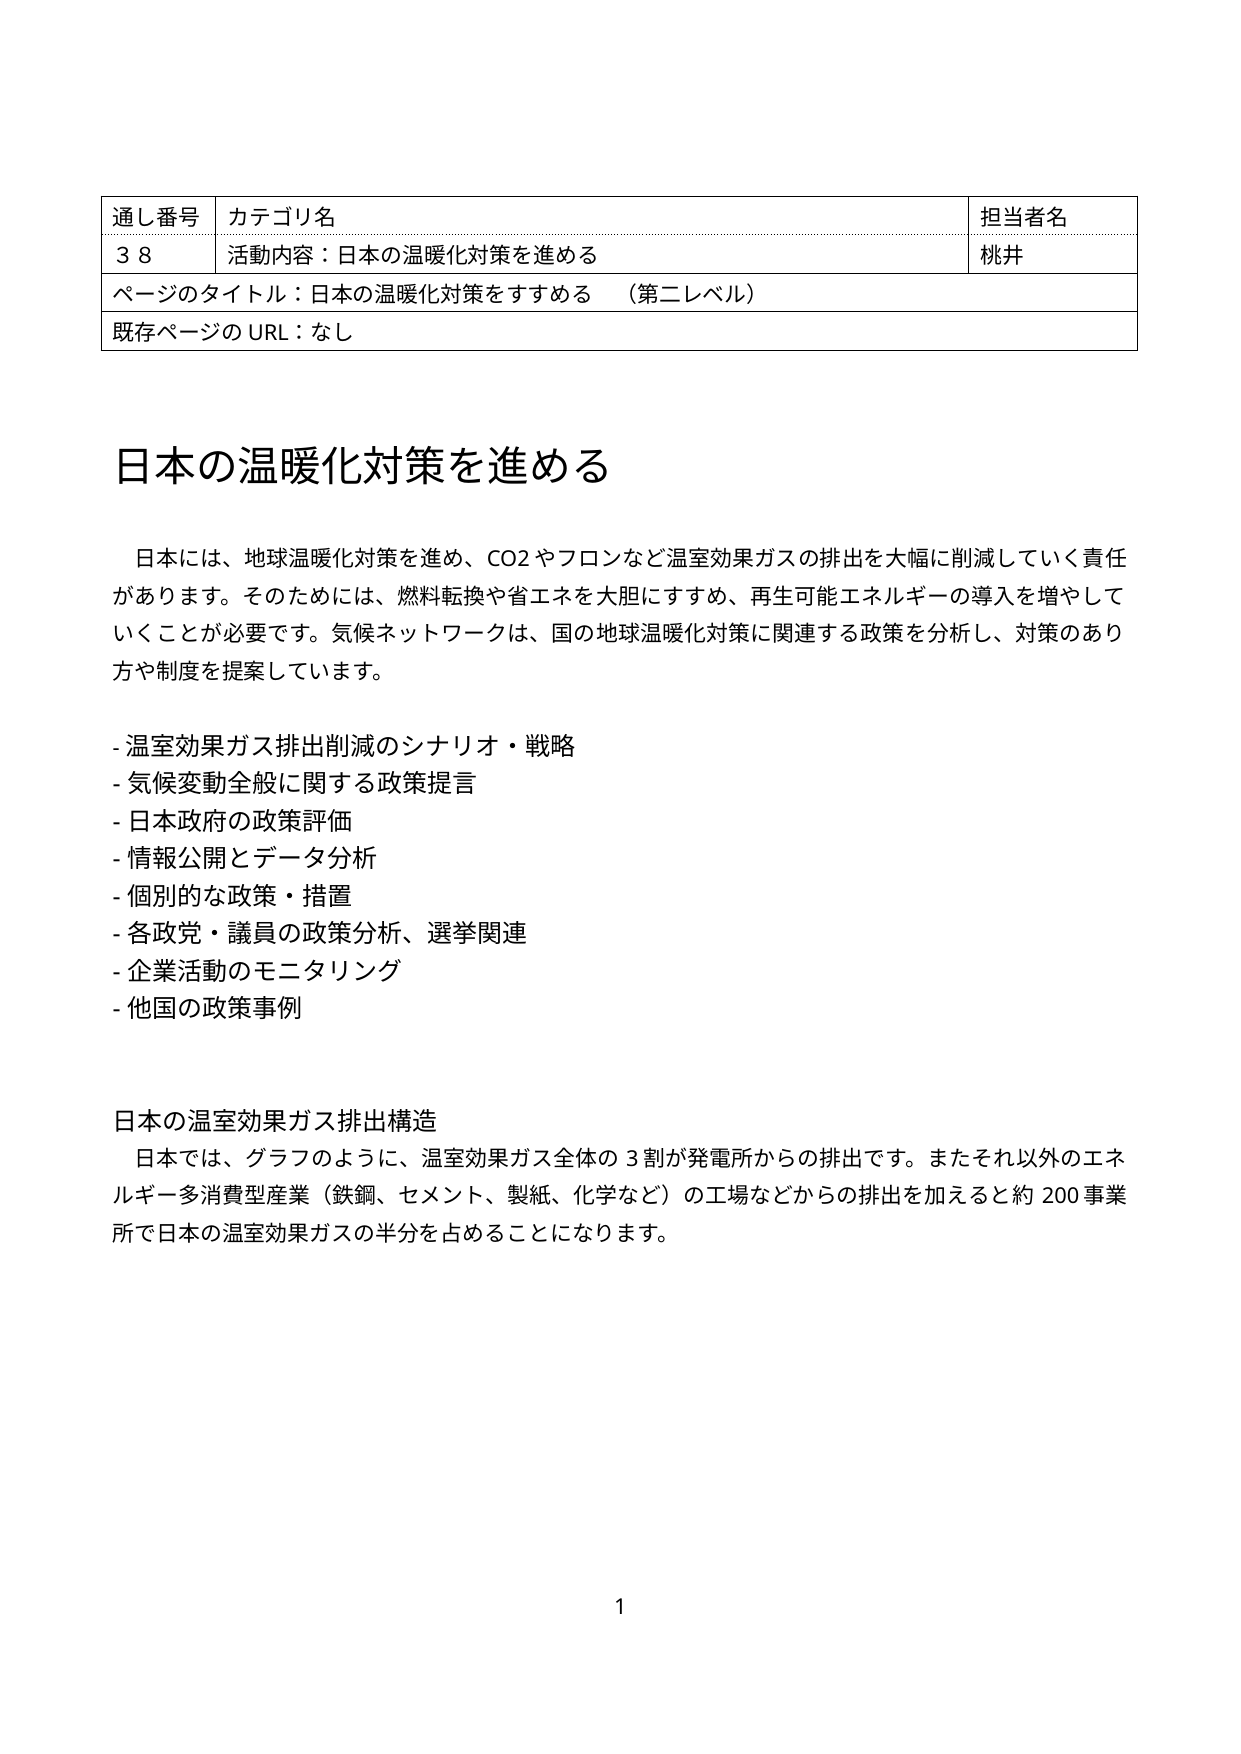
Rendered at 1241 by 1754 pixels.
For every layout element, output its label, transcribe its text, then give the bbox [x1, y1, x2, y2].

text 日本の温暖化対策を進める [112, 426, 1128, 501]
text 日本では、グラフのように、温室効果ガス全体の3割が発電所からの排出です。またそれ以外のエネルギー多消費型産業（鉄鋼、セメント、製紙、化学など）の工場などからの排出を加えると約200事業所で日本の温室効果ガスの半分を占めることになります。 [112, 1138, 1128, 1251]
text 日本には、地球温暖化対策を進め、CO2やフロンなど温室効果ガスの排出を大幅に削減していく責任があります。そのためには、燃料転換や省エネを大胆にすすめ、再生可能エネルギーの導入を増やしていくことが必要です。気候ネットワークは、国の地球温暖化対策に関連する政策を分析し、対策のあり方や制度を提案しています。 [112, 538, 1128, 688]
table_cell ページのタイトル：日本の温暖化対策をすすめる （第二レベル） [102, 274, 1137, 311]
text - 温室効果ガス排出削減のシナリオ・戦略 [112, 726, 1128, 763]
text - 個別的な政策・措置 [112, 876, 1128, 913]
text - 気候変動全般に関する政策提言 [112, 763, 1128, 801]
text - 日本政府の政策評価 [112, 801, 1128, 838]
table_header カテゴリ名 [216, 197, 968, 234]
table_header 通し番号 [102, 197, 215, 234]
table_cell ３８ [102, 234, 215, 273]
table_cell 桃井 [969, 234, 1137, 273]
text - 企業活動のモニタリング [112, 951, 1128, 988]
table_cell 活動内容：日本の温暖化対策を進める [216, 234, 968, 273]
table_cell 既存ページのURL：なし [102, 312, 1137, 350]
text - 情報公開とデータ分析 [112, 838, 1128, 876]
table_header 担当者名 [969, 197, 1137, 234]
text 日本の温室効果ガス排出構造 [112, 1101, 1128, 1138]
text - 他国の政策事例 [112, 988, 1128, 1026]
text - 各政党・議員の政策分析、選挙関連 [112, 913, 1128, 951]
